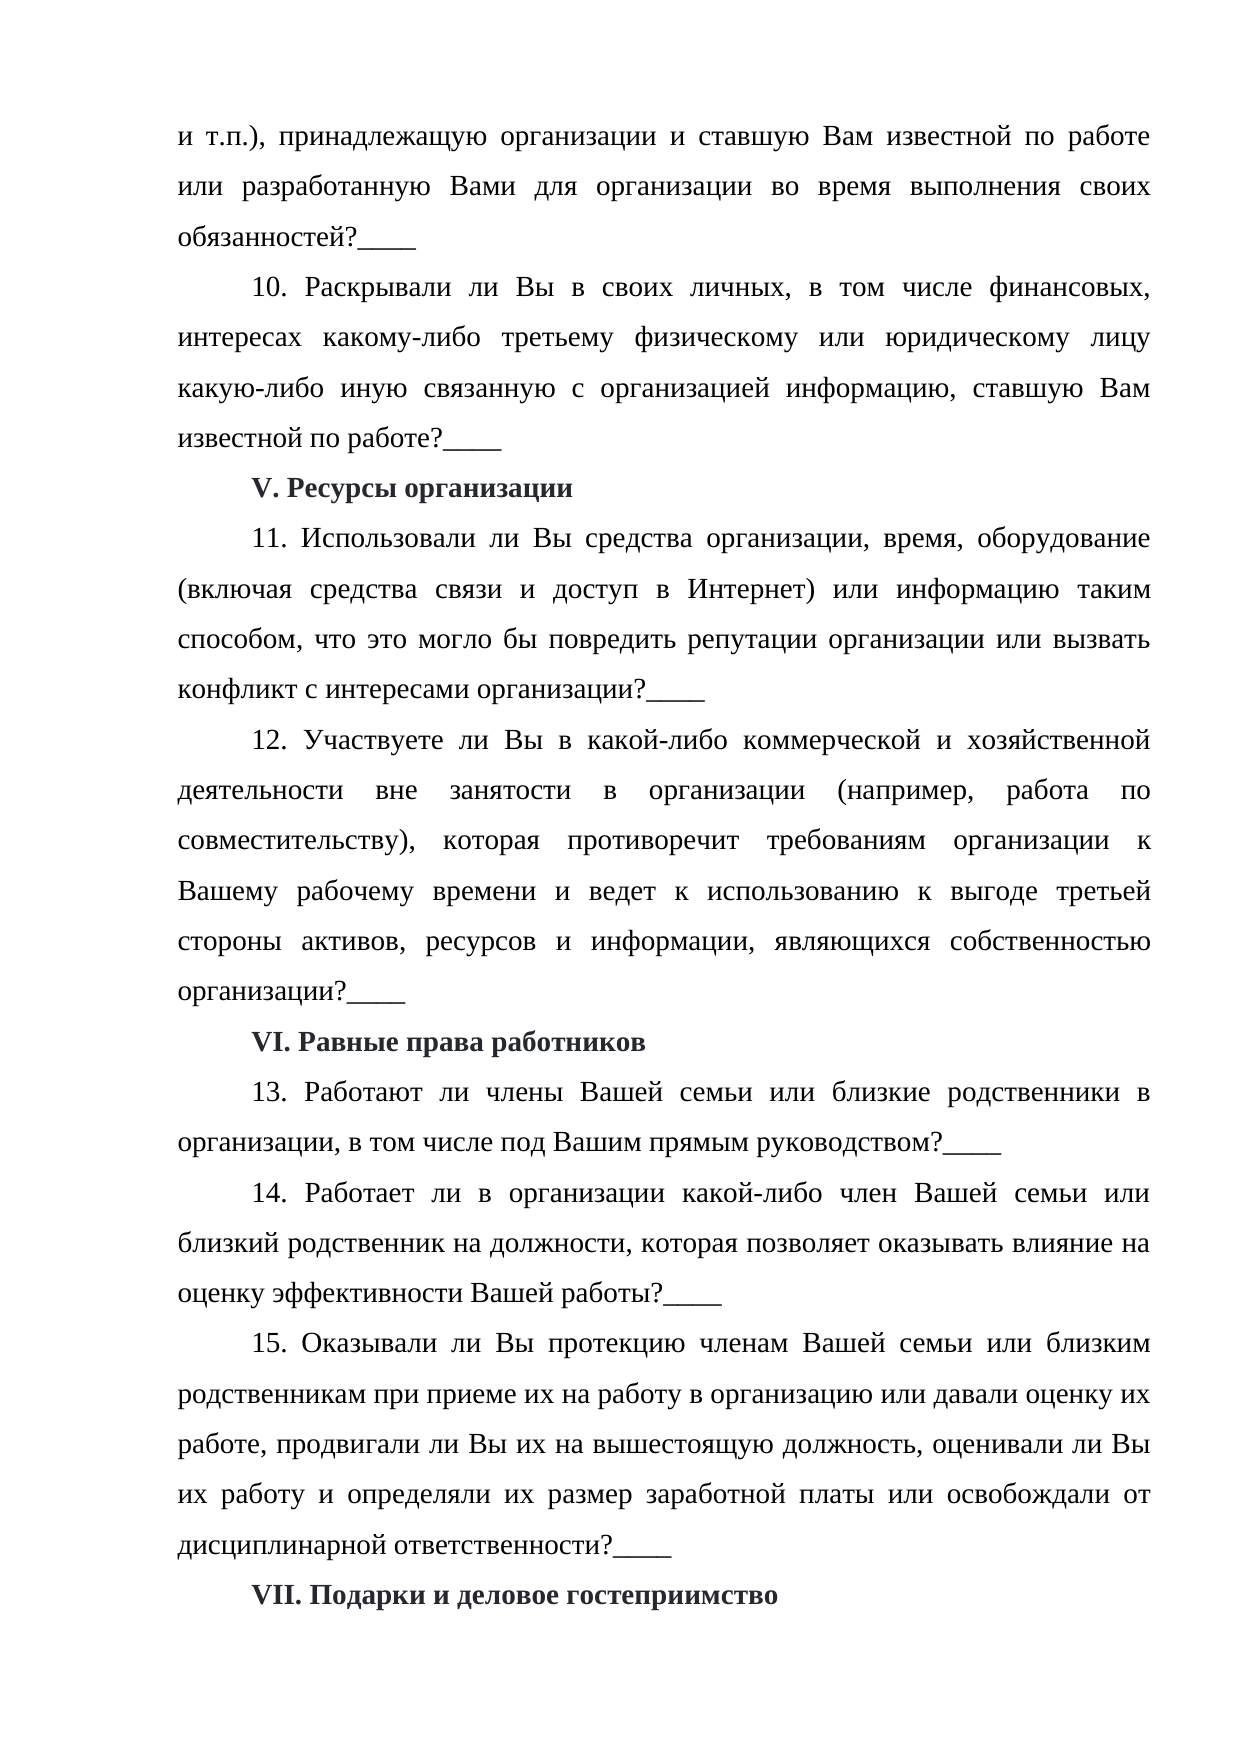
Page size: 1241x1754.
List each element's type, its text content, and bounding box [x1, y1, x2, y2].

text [177, 118, 1152, 252]
text 13. Работают ли члены Вашей семьи или близкие родственники в организации, в том числе под Вашим прямым руководством?____ [177, 1074, 1152, 1158]
text 15. Оказывали ли Вы протекцию членам Вашей семьи или близким родственникам при приеме их на работу в организацию или давали оценку их работе, продвигали ли Вы их на вышестоящую должность, оценивали ли Вы их работу и определяли их размер заработной платы или освобождали от дисциплинарной ответственности?____ [177, 1326, 1152, 1560]
text 10. Раскрывали ли Вы в своих личных, в том числе финансовых, интересах какому-либо третьему физическому или юридическому лицу какую-либо иную связанную с организацией информацию, ставшую Вам известной по работе?____ [177, 269, 1152, 453]
text 11. Использовали ли Вы средства организации, время, оборудование (включая средства связи и доступ в Интернет) или информацию таким способом, что это могло бы повредить репутации организации или вызвать конфликт с интересами организации?____ [177, 521, 1152, 705]
text VI. Равные права работников [177, 1024, 1152, 1057]
text V. Ресурсы организации [177, 470, 1152, 504]
text 14. Работает ли в организации какой-либо член Вашей семьи или близкий родственник на должности, которая позволяет оказывать влияние на оценку эффективности Вашей работы?____ [177, 1175, 1152, 1309]
text VII. Подарки и деловое гостеприимство [177, 1577, 1152, 1611]
text 12. Участвуете ли Вы в какой-либо коммерческой и хозяйственной деятельности вне занятости в организации (например, работа по совместительству), которая противоречит требованиям организации к Вашему рабочему времени и ведет к использованию к выгоде третьей стороны активов, ресурсов и информации, являющихся собственностью организации?____ [177, 722, 1152, 1007]
